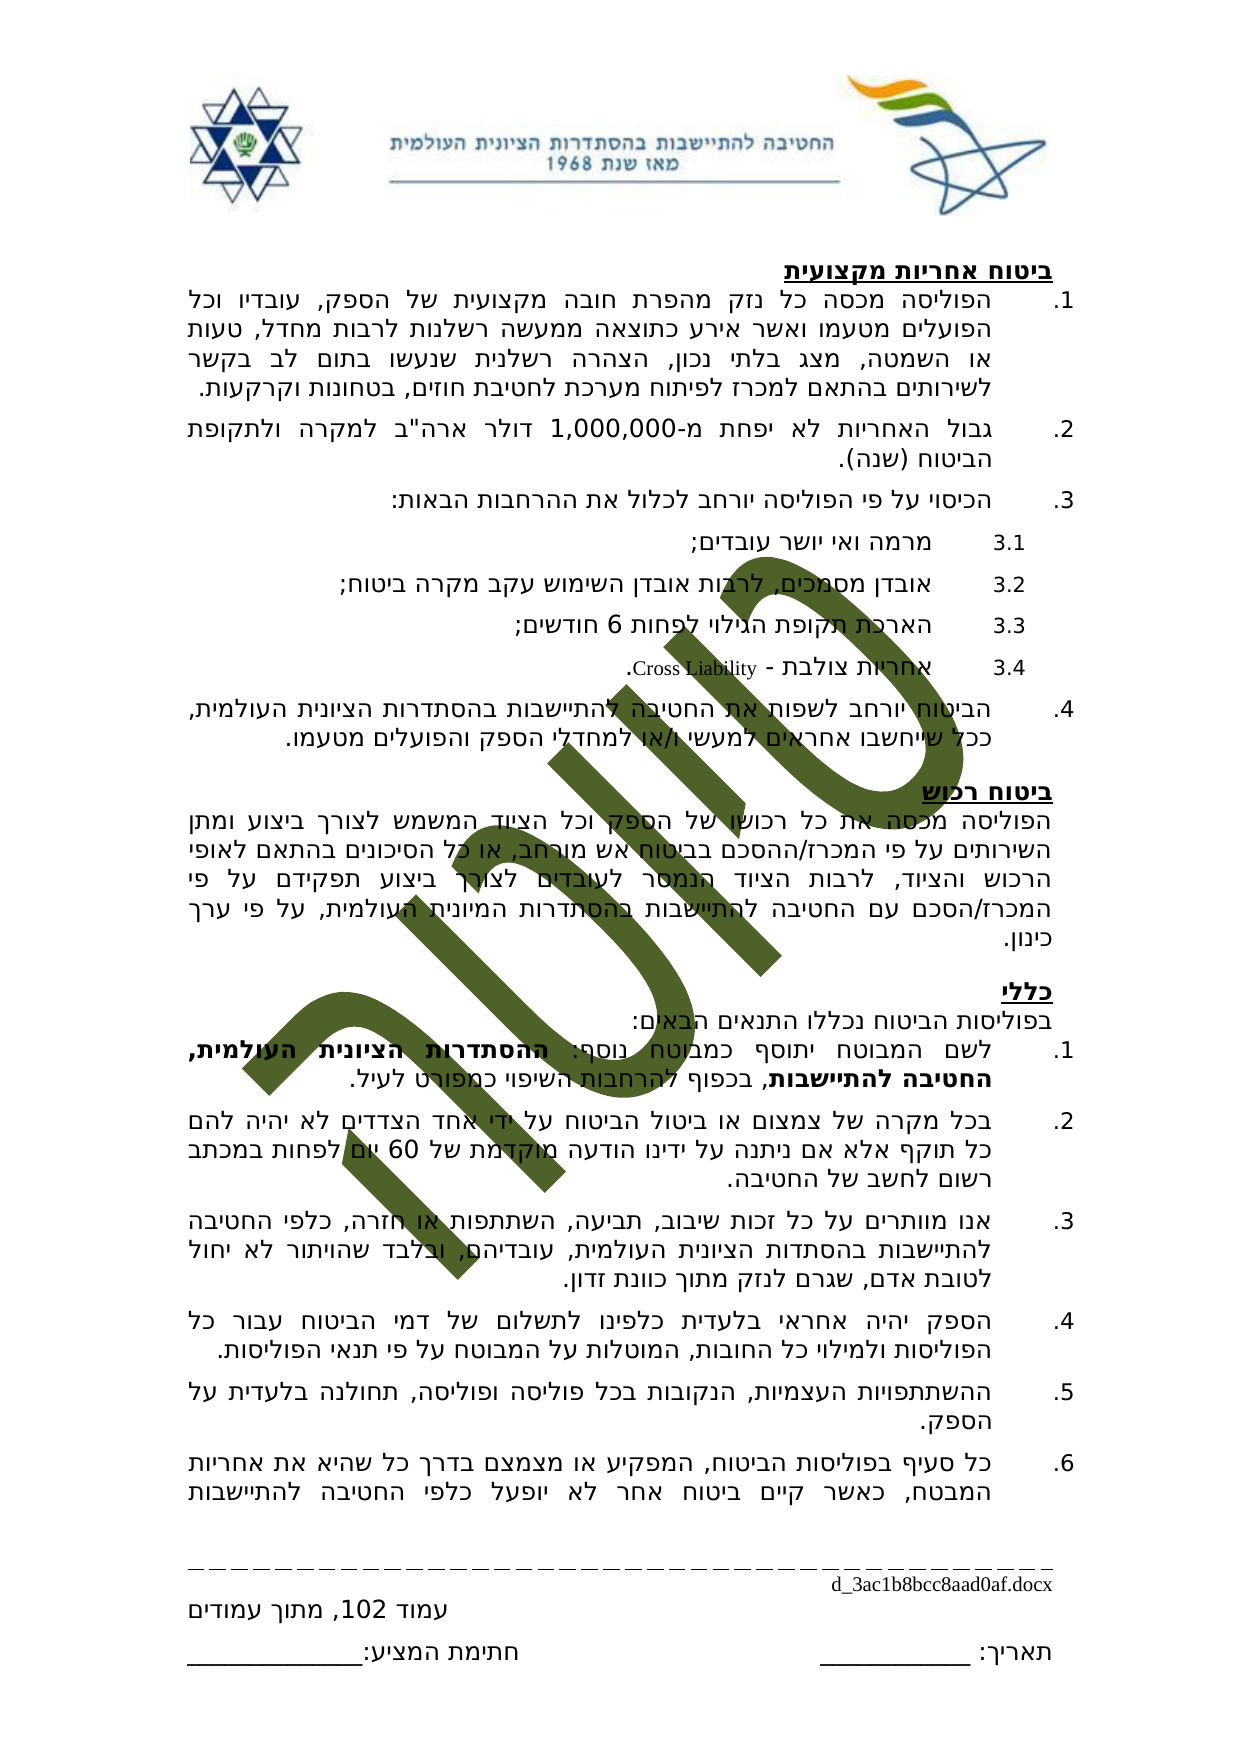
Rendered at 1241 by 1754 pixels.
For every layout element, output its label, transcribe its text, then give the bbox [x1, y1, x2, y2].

list הפוליסה מכסה כל נזק מהפרת חובה מקצועית של הספק, עובדיו וכל הפועלים מטעמו ואשר אירע כתוצאה ממעשה רשלנות לרבות מחדל, טעות או השמטה, מצג בלתי נכון, הצהרה רשלנית שנעשו בתום לב בקשר לשירותים בהתאם למכרז לפיתוח מערכת לחטיבת חוזים, בטחונות וקרקעות. [187, 286, 1053, 402]
list אובדן מסמכים, לרבות אובדן השימוש עקב מקרה ביטוח; [187, 569, 993, 598]
list גבול האחריות לא יפחת מ-1,000,000 דולר ארה"ב למקרה ולתקופת הביטוח (שנה). [187, 415, 1053, 473]
picture [190, 74, 1050, 217]
text ביטוח אחריות מקצועית [187, 256, 1053, 286]
list אחריות צולבת - Cross Liability. [187, 652, 993, 681]
list הביטוח יורחב לשפות את החטיבה להתיישבות בהסתדרות הציונית העולמית, ככל שייחשבו אחראים למעשי ו/או למחדלי הספק והפועלים מטעמו. [187, 694, 1053, 752]
list בכל מקרה של צמצום או ביטול הביטוח על ידי אחד הצדדים לא יהיה להם כל תוקף אלא אם ניתנה על ידינו הודעה מוקדמת של 60 יום לפחות במכתב רשום לחשב של החטיבה. [187, 1106, 1053, 1194]
list מרמה ואי יושר עובדים; [187, 527, 993, 556]
list ההשתתפויות העצמיות, הנקובות בכל פוליסה ופוליסה, תחולנה בלעדית על הספק. [187, 1377, 1053, 1436]
list הספק יהיה אחראי בלעדית כלפינו לתשלום של דמי הביטוח עבור כל הפוליסות ולמילוי כל החובות, המוטלות על המבוטח על פי תנאי הפוליסות. [187, 1306, 1053, 1365]
list לשם המבוטח יתוסף כמבוטח נוסף: ההסתדרות הציונית העולמית, החטיבה להתיישבות, בכפוף להרחבות השיפוי כמפורט לעיל. [187, 1036, 1053, 1094]
list הארכת תקופת הגילוי לפחות 6 חודשים; [187, 611, 993, 640]
text ביטוח רכוש [187, 777, 1053, 806]
list אנו מוותרים על כל זכות שיבוב, תביעה, השתתפות או חזרה, כלפי החטיבה להתיישבות בהסתדות הציונית העולמית, עובדיהם, ובלבד שהויתור לא יחול לטובת אדם, שגרם לנזק מתוך כוונת זדון. [187, 1206, 1053, 1294]
text בפוליסות הביטוח נכללו התנאים הבאים: [187, 1006, 1053, 1036]
list הכיסוי על פי הפוליסה יורחב לכלול את ההרחבות הבאות: [187, 486, 1053, 515]
text הפוליסה מכסה את כל רכושו של הספק וכל הציוד המשמש לצורך ביצוע ומתן השירותים על פי המכרז/ההסכם בביטוח אש מורחב, או כל הסיכונים בהתאם לאופי הרכוש והציוד, לרבות הציוד הנמסר לעובדים לצורך ביצוע תפקידם על פי המכרז/הסכם עם החטיבה להתיישבות בהסתדרות המיונית העולמית, על פי ערך כינון. [187, 806, 1053, 952]
text כללי [187, 977, 1053, 1006]
